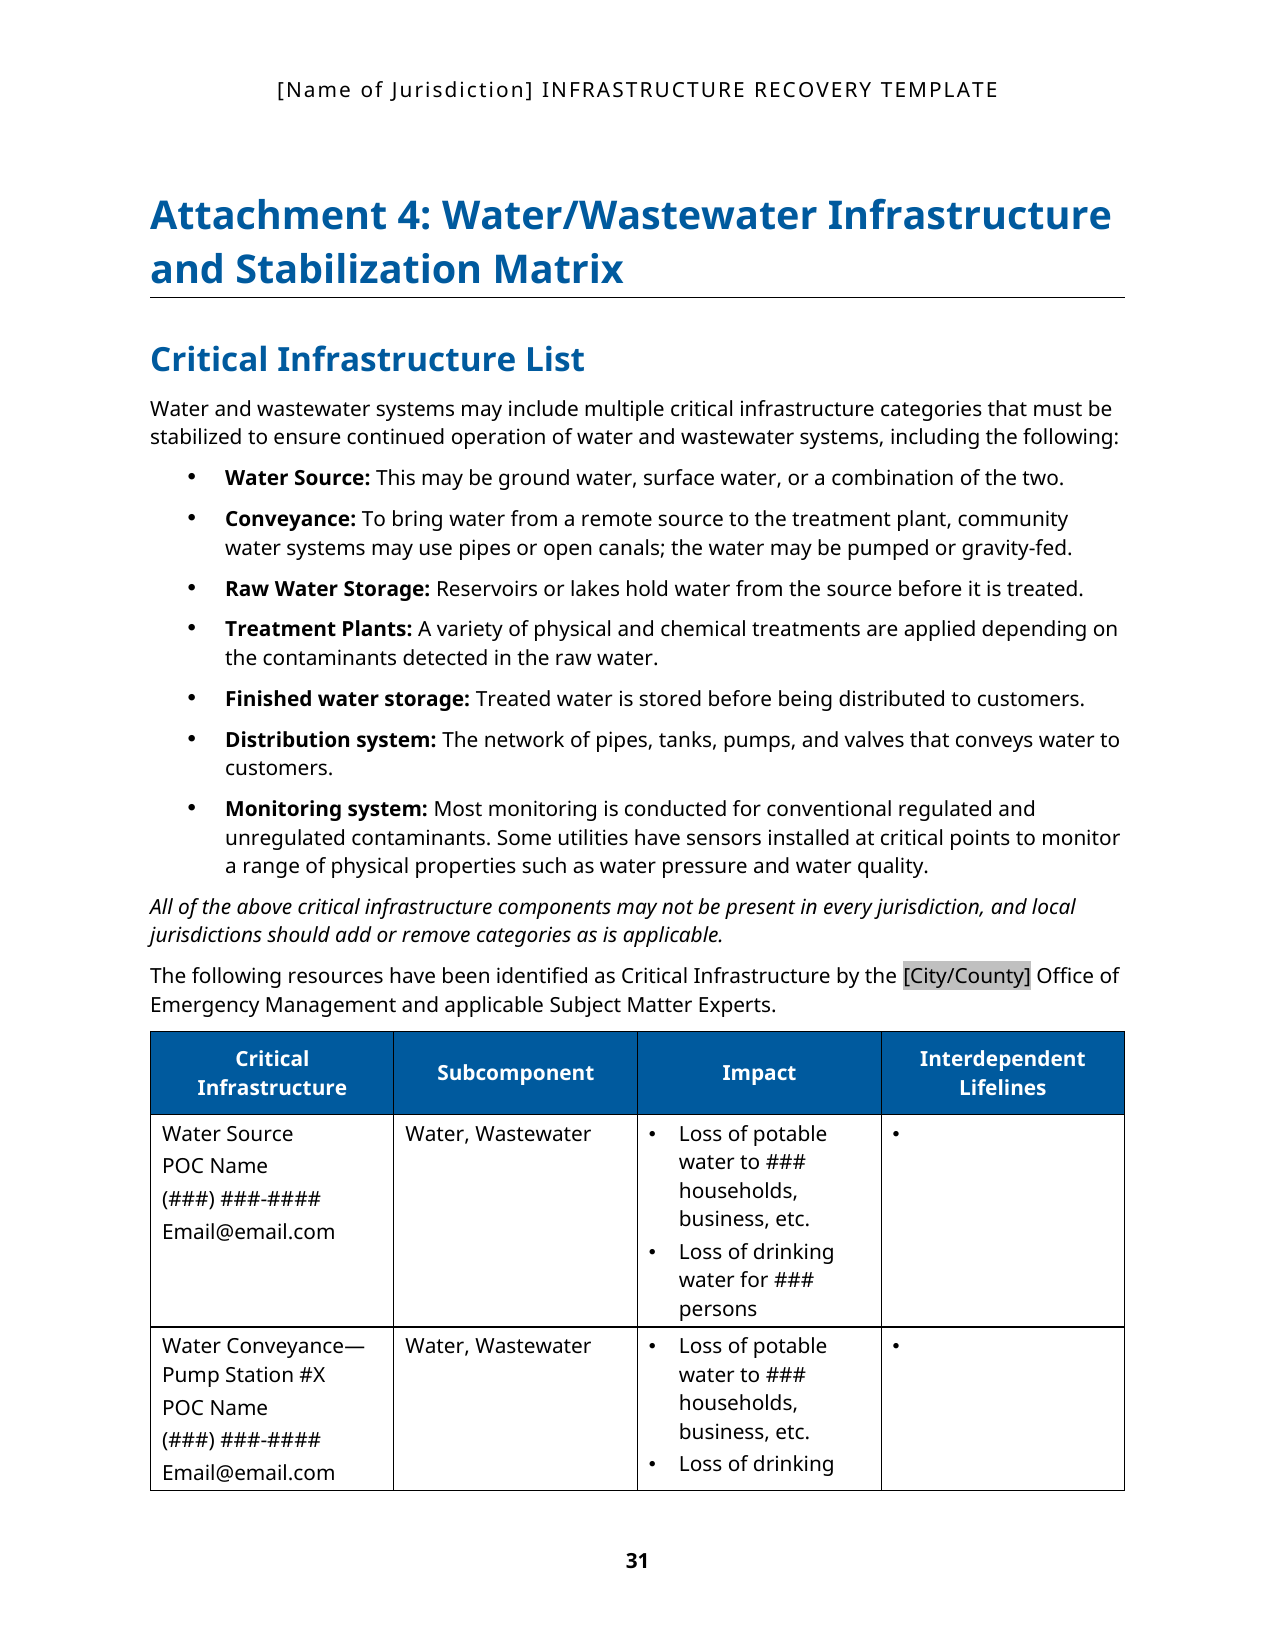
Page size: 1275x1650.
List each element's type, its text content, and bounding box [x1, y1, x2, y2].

text Monitoring system: Most monitoring is conducted for conventional regulated and unregulated contaminants. Some utilities have sensors installed at critical points to monitor a range of physical properties such as water pressure and water quality. [187, 794, 1125, 879]
table_cell Water, Wastewater [394, 1115, 637, 1326]
text The following resources have been identified as Critical Infrastructure by the [City/County] Office of Emergency Management and applicable Subject Matter Experts. [150, 961, 1125, 1018]
table_cell [882, 1328, 1124, 1490]
table_cell Water Source POC Name (###) ###-#### Email@email.com [151, 1115, 393, 1326]
table_header Subcomponent [394, 1032, 637, 1114]
subtitle Critical Infrastructure List [150, 336, 1125, 381]
text Raw Water Storage: Reservoirs or lakes hold water from the source before it is treated. [187, 574, 1125, 602]
text Distribution system: The network of pipes, tanks, pumps, and valves that conveys water to customers. [187, 725, 1125, 782]
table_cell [151, 1328, 393, 1490]
table_header Impact [638, 1032, 881, 1114]
text Finished water storage: Treated water is stored before being distributed to customers. [187, 684, 1125, 712]
text Conveyance: To bring water from a remote source to the treatment plant, community water systems may use pipes or open canals; the water may be pumped or gravity-fed. [187, 504, 1125, 561]
text Treatment Plants: A variety of physical and chemical treatments are applied depending on the contaminants detected in the raw water. [187, 614, 1125, 671]
subtitle Water/Wastewater Infrastructure and Stabilization Matrix [150, 187, 1125, 297]
text Water Source: This may be ground water, surface water, or a combination of the two. [187, 463, 1125, 492]
table_header Critical Infrastructure [151, 1032, 393, 1114]
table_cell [638, 1328, 881, 1490]
table_cell [882, 1115, 1124, 1326]
text Water and wastewater systems may include multiple critical infrastructure categories that must be stabilized to ensure continued operation of water and wastewater systems, including the following: [150, 394, 1125, 451]
table_cell Loss of potable water to ### households, business, etc. Loss of drinking water for ### persons [638, 1115, 881, 1326]
text All of the above critical infrastructure components may not be present in every jurisdiction, and local jurisdictions should add or remove categories as is applicable. [150, 892, 1125, 949]
table_cell Water, Wastewater [394, 1328, 637, 1490]
table_header Interdependent Lifelines [882, 1032, 1124, 1114]
